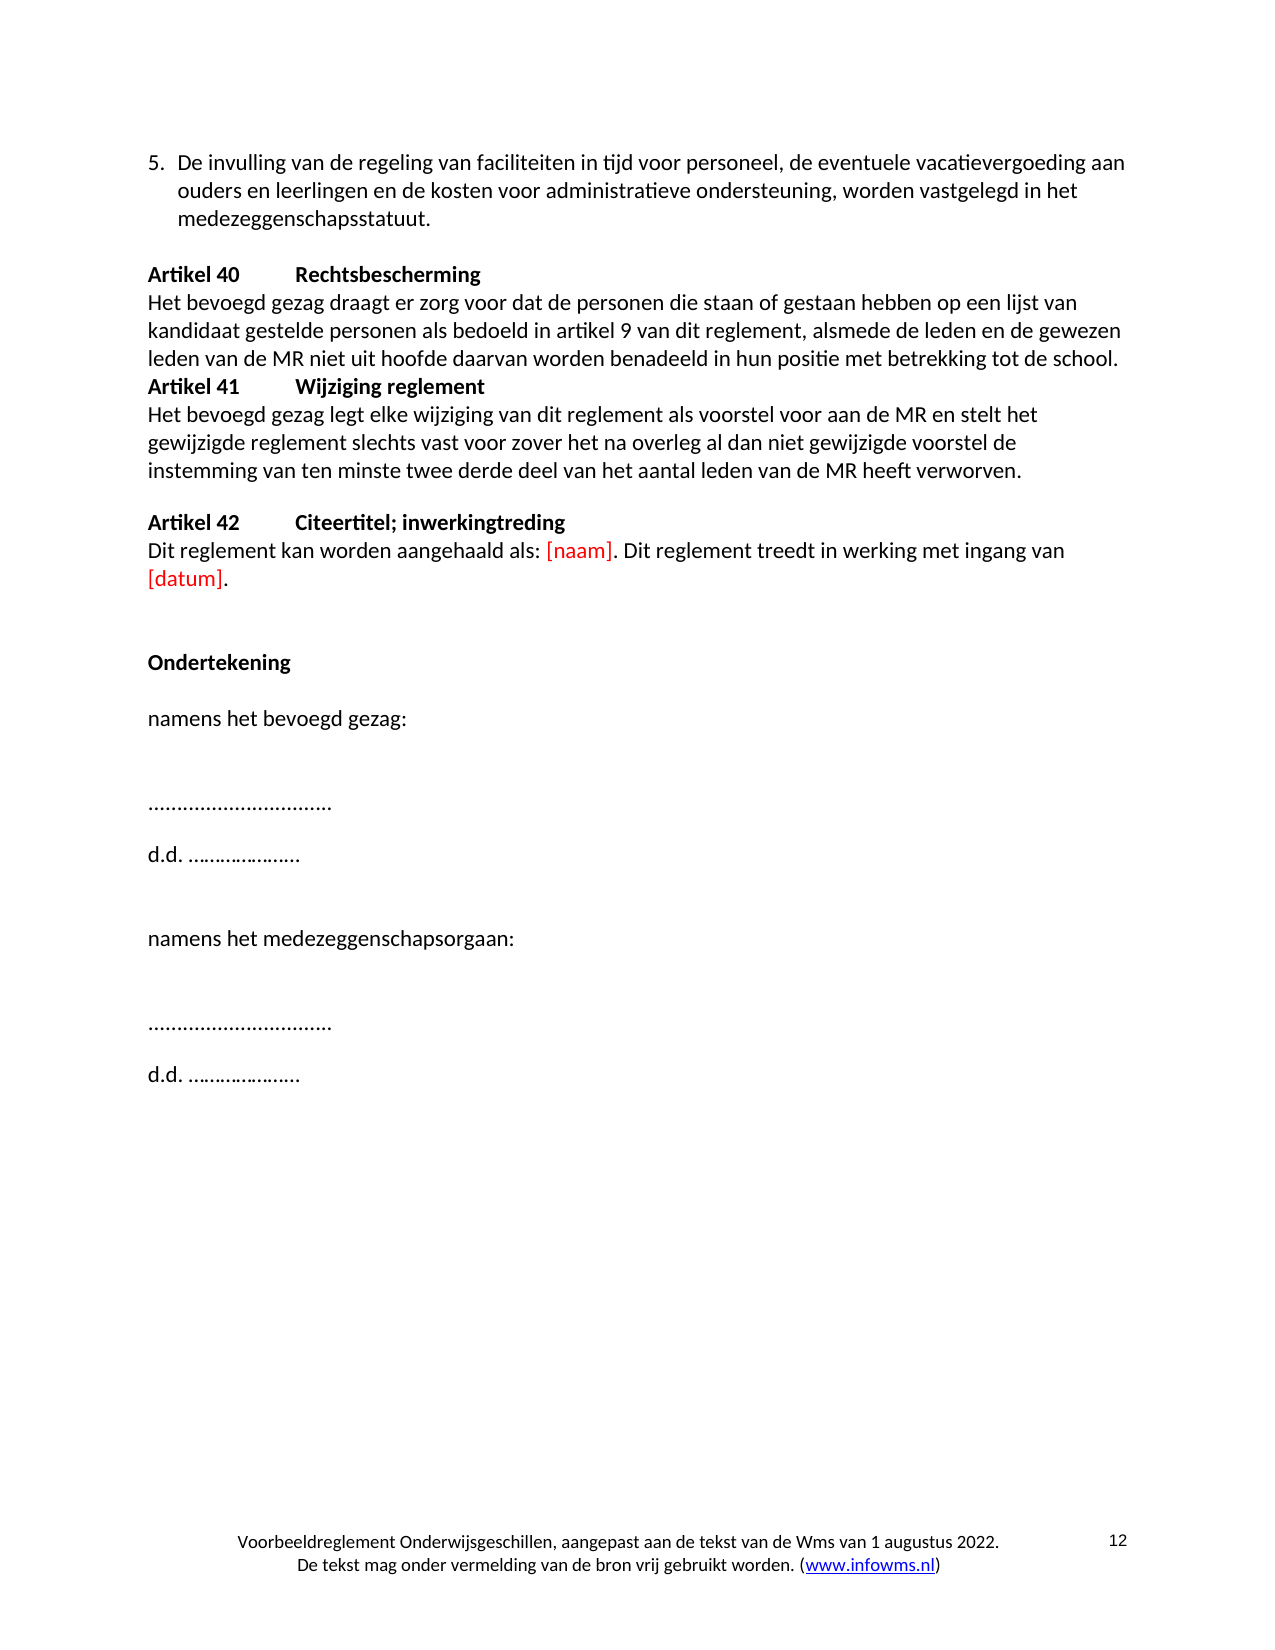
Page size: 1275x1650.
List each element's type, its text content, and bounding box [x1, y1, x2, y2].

text d.d. ………………... [148, 1060, 1127, 1088]
text namens het bevoegd gezag: [148, 704, 1127, 732]
text Artikel 40 Rechtsbescherming Het bevoegd gezag draagt er zorg voor dat de personen die staan of gestaan hebben op een lijst van kandidaat gestelde personen als bedoeld in artikel 9 van dit reglement, alsmede de leden en de gewezen leden van de MR niet uit hoofde daarvan worden benadeeld in hun positie met betrekking tot de school. Artikel 41 Wijziging reglement Het bevoegd gezag legt elke wijziging van dit reglement als voorstel voor aan de MR en stelt het gewijzigde reglement slechts vast voor zover het na overleg al dan niet gewijzigde voorstel de instemming van ten minste twee derde deel van het aantal leden van de MR heeft verworven. [148, 260, 1127, 508]
text ................................ [148, 1008, 1127, 1036]
text d.d. ………………... [148, 840, 1127, 868]
text Ondertekening [148, 648, 1127, 676]
text 5. De invulling van de regeling van faciliteiten in tijd voor personeel, de eventuele vacatievergoeding aan ouders en leerlingen en de kosten voor administratieve ondersteuning, worden vastgelegd in het medezeggenschapsstatuut. [148, 148, 1127, 232]
text namens het medezeggenschapsorgaan: [148, 924, 1127, 952]
text Dit reglement kan worden aangehaald als: [naam]. Dit reglement treedt in werking met ingang van [datum]. [148, 536, 1127, 592]
text Artikel 42 Citeertitel; inwerkingtreding [148, 508, 1127, 536]
text ................................ [148, 788, 1127, 816]
